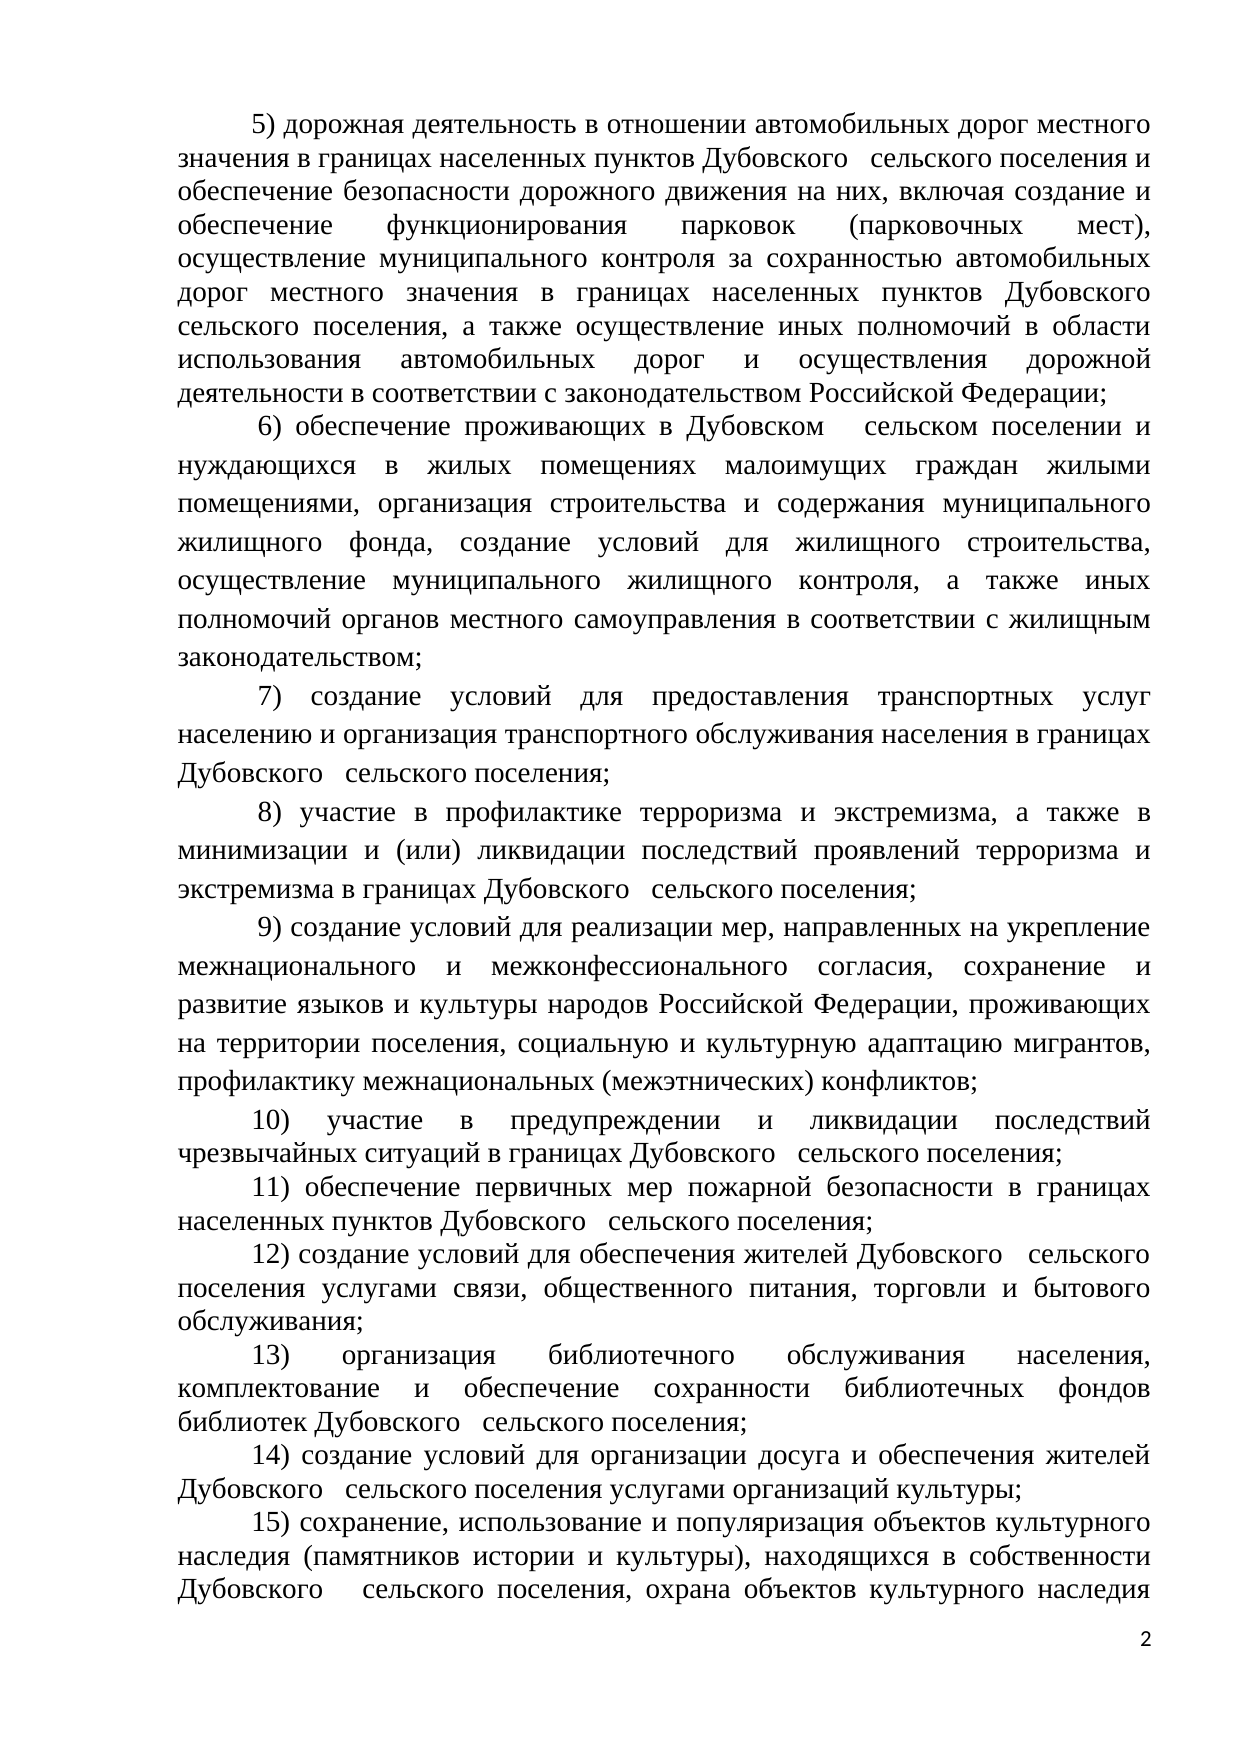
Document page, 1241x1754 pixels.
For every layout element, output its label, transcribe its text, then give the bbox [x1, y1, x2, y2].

text 14) создание условий для организации досуга и обеспечения жителей Дубовского сельского поселения услугами организаций культуры; [177, 1437, 1152, 1504]
text 11) обеспечение первичных мер пожарной безопасности в границах населенных пунктов Дубовского сельского поселения; [177, 1169, 1152, 1236]
text 5) дорожная деятельность в отношении автомобильных дорог местного значения в границах населенных пунктов Дубовского сельского поселения и обеспечение безопасности дорожного движения на них, включая создание и обеспечение функционирования парковок (парковочных мест), осуществление муниципального контроля за сохранностью автомобильных дорог местного значения в границах населенных пунктов Дубовского сельского поселения, а также осуществление иных полномочий в области использования автомобильных дорог и осуществления дорожной деятельности в соответствии с законодательством Российской Федерации; [177, 106, 1152, 408]
text 10) участие в предупреждении и ликвидации последствий чрезвычайных ситуаций в границах Дубовского сельского поселения; [177, 1102, 1152, 1169]
text 13) организация библиотечного обслуживания населения, комплектование и обеспечение сохранности библиотечных фондов библиотек Дубовского сельского поселения; [177, 1337, 1152, 1437]
text 12) создание условий для обеспечения жителей Дубовского сельского поселения услугами связи, общественного питания, торговли и бытового обслуживания; [177, 1236, 1152, 1337]
text 7) создание условий для предоставления транспортных услуг населению и организация транспортного обслуживания населения в границах Дубовского сельского поселения; [177, 678, 1152, 789]
text 8) участие в профилактике терроризма и экстремизма, а также в минимизации и (или) ликвидации последствий проявлений терроризма и экстремизма в границах Дубовского сельского поселения; [177, 794, 1152, 904]
text 9) создание условий для реализации мер, направленных на укрепление межнационального и межконфессионального согласия, сохранение и развитие языков и культуры народов Российской Федерации, проживающих на территории поселения, социальную и культурную адаптацию мигрантов, профилактику межнациональных (межэтнических) конфликтов; [177, 909, 1152, 1097]
text 6) обеспечение проживающих в Дубовском сельском поселении и нуждающихся в жилых помещениях малоимущих граждан жилыми помещениями, организация строительства и содержания муниципального жилищного фонда, создание условий для жилищного строительства, осуществление муниципального жилищного контроля, а также иных полномочий органов местного самоуправления в соответствии с жилищным законодательством; [177, 408, 1152, 673]
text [177, 1504, 1152, 1605]
